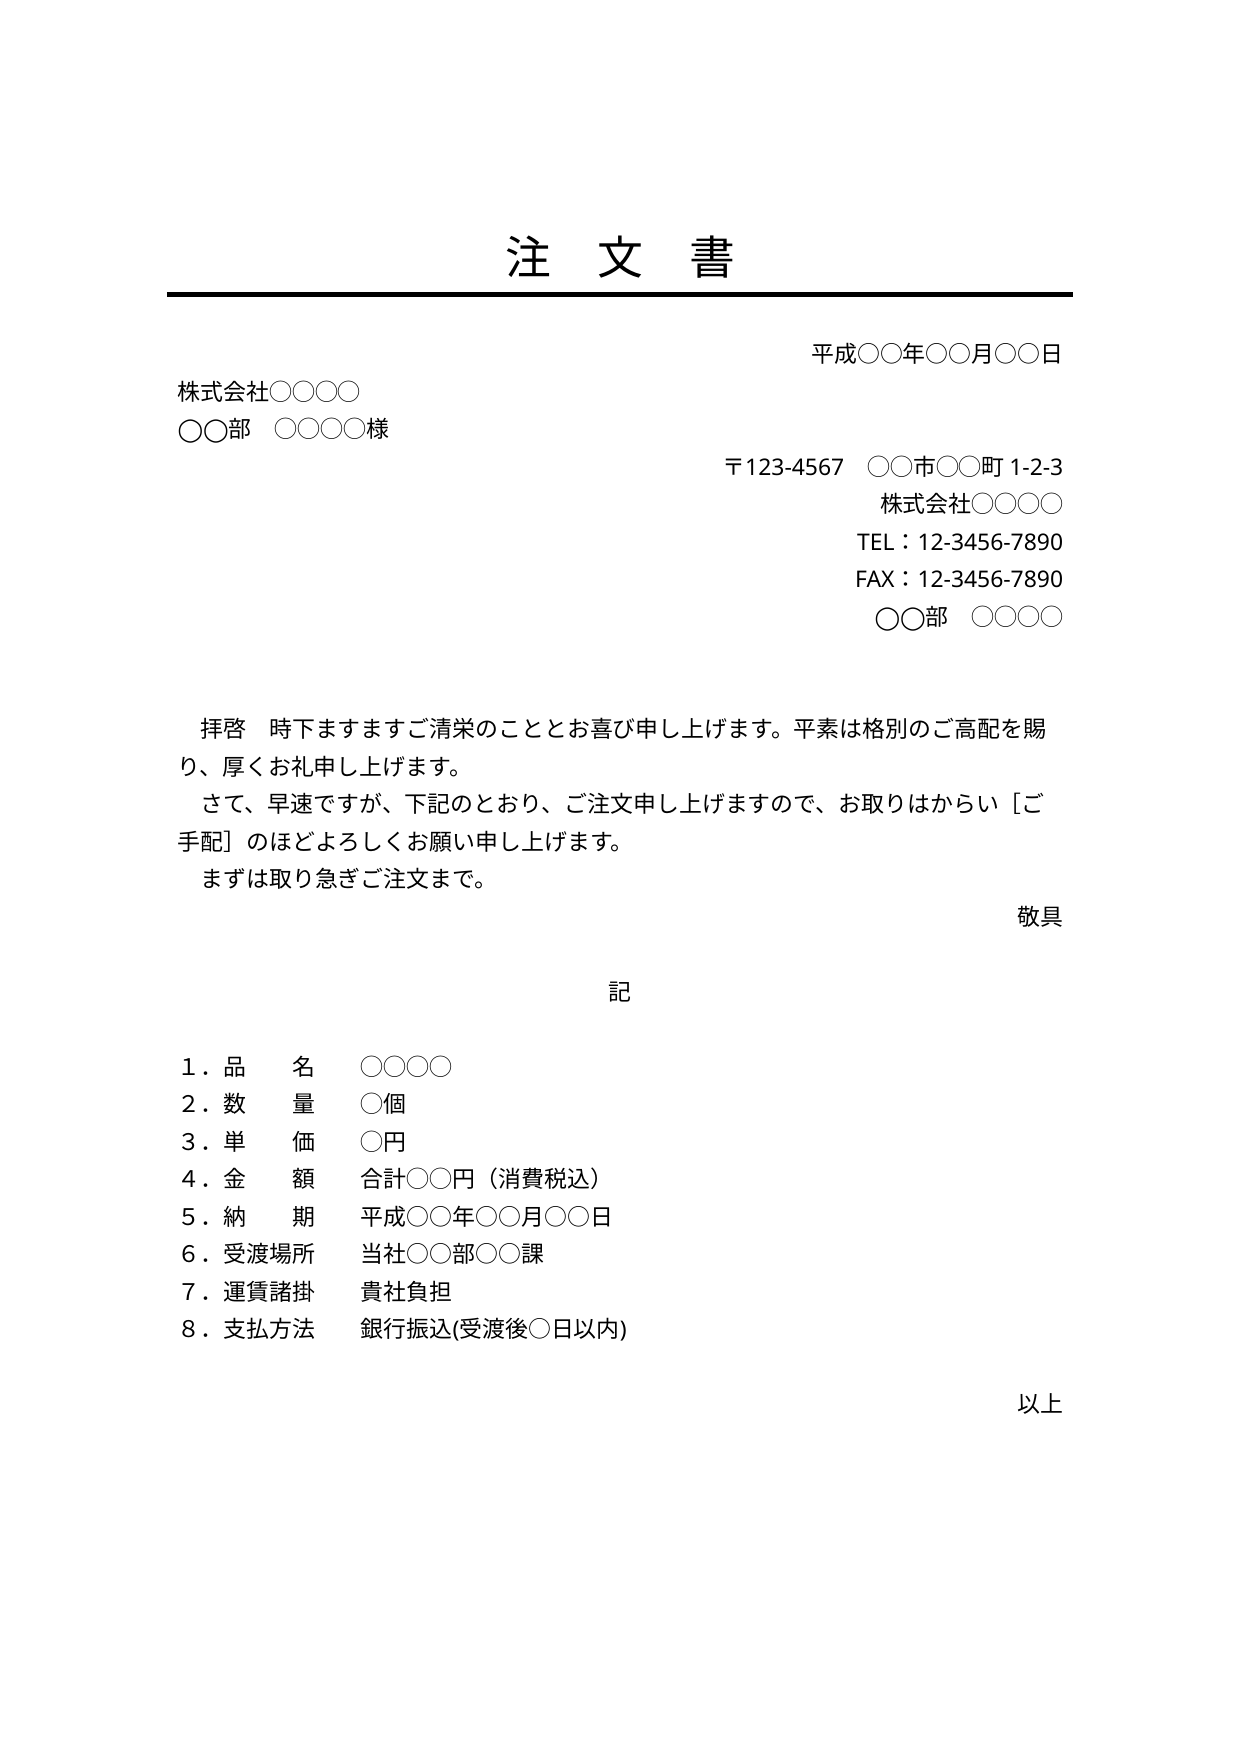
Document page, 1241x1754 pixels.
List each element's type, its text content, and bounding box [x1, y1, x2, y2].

text TEL：12-3456-7890 [177, 521, 1063, 559]
text さて、早速ですが、下記のとおり、ご注文申し上げますので、お取りはからい［ご手配］のほどよろしくお願い申し上げます。 [177, 784, 1063, 859]
text ８．支払方法 銀行振込(受渡後○日以内) [177, 1309, 1063, 1346]
text まずは取り急ぎご注文まで。 [177, 859, 1063, 896]
text ６．受渡場所 当社○○部○○課 [177, 1234, 1063, 1271]
text 株式会社◯◯◯◯ [177, 484, 1063, 521]
text FAX：12-3456-7890 [177, 559, 1063, 596]
text ５．納 期 平成○○年○○月○○日 [177, 1196, 1063, 1234]
table_header 注 文 書 [167, 217, 1073, 292]
text ４．金 額 合計◯◯円（消費税込） [177, 1159, 1063, 1196]
text 平成○○年○○月○○日 [177, 334, 1063, 371]
text ３．単 価 ◯円 [177, 1121, 1063, 1159]
text ７．運賃諸掛 貴社負担 [177, 1271, 1063, 1309]
text ◯◯部 ◯◯◯◯様 [177, 409, 1063, 446]
text 記 [177, 971, 1063, 1009]
text 敬具 [177, 896, 1063, 934]
text １．品 名 ◯◯◯◯ [177, 1046, 1063, 1084]
text 〒123-4567 ◯◯市◯◯町1-2-3 [177, 446, 1063, 484]
text ２．数 量 ◯個 [177, 1084, 1063, 1121]
text 拝啓 時下ますますご清栄のこととお喜び申し上げます。平素は格別のご高配を賜り、厚くお礼申し上げます。 [177, 709, 1063, 784]
text ◯◯部 ◯◯◯◯ [177, 596, 1063, 634]
text ◯◯◯◯ [177, 371, 1063, 409]
